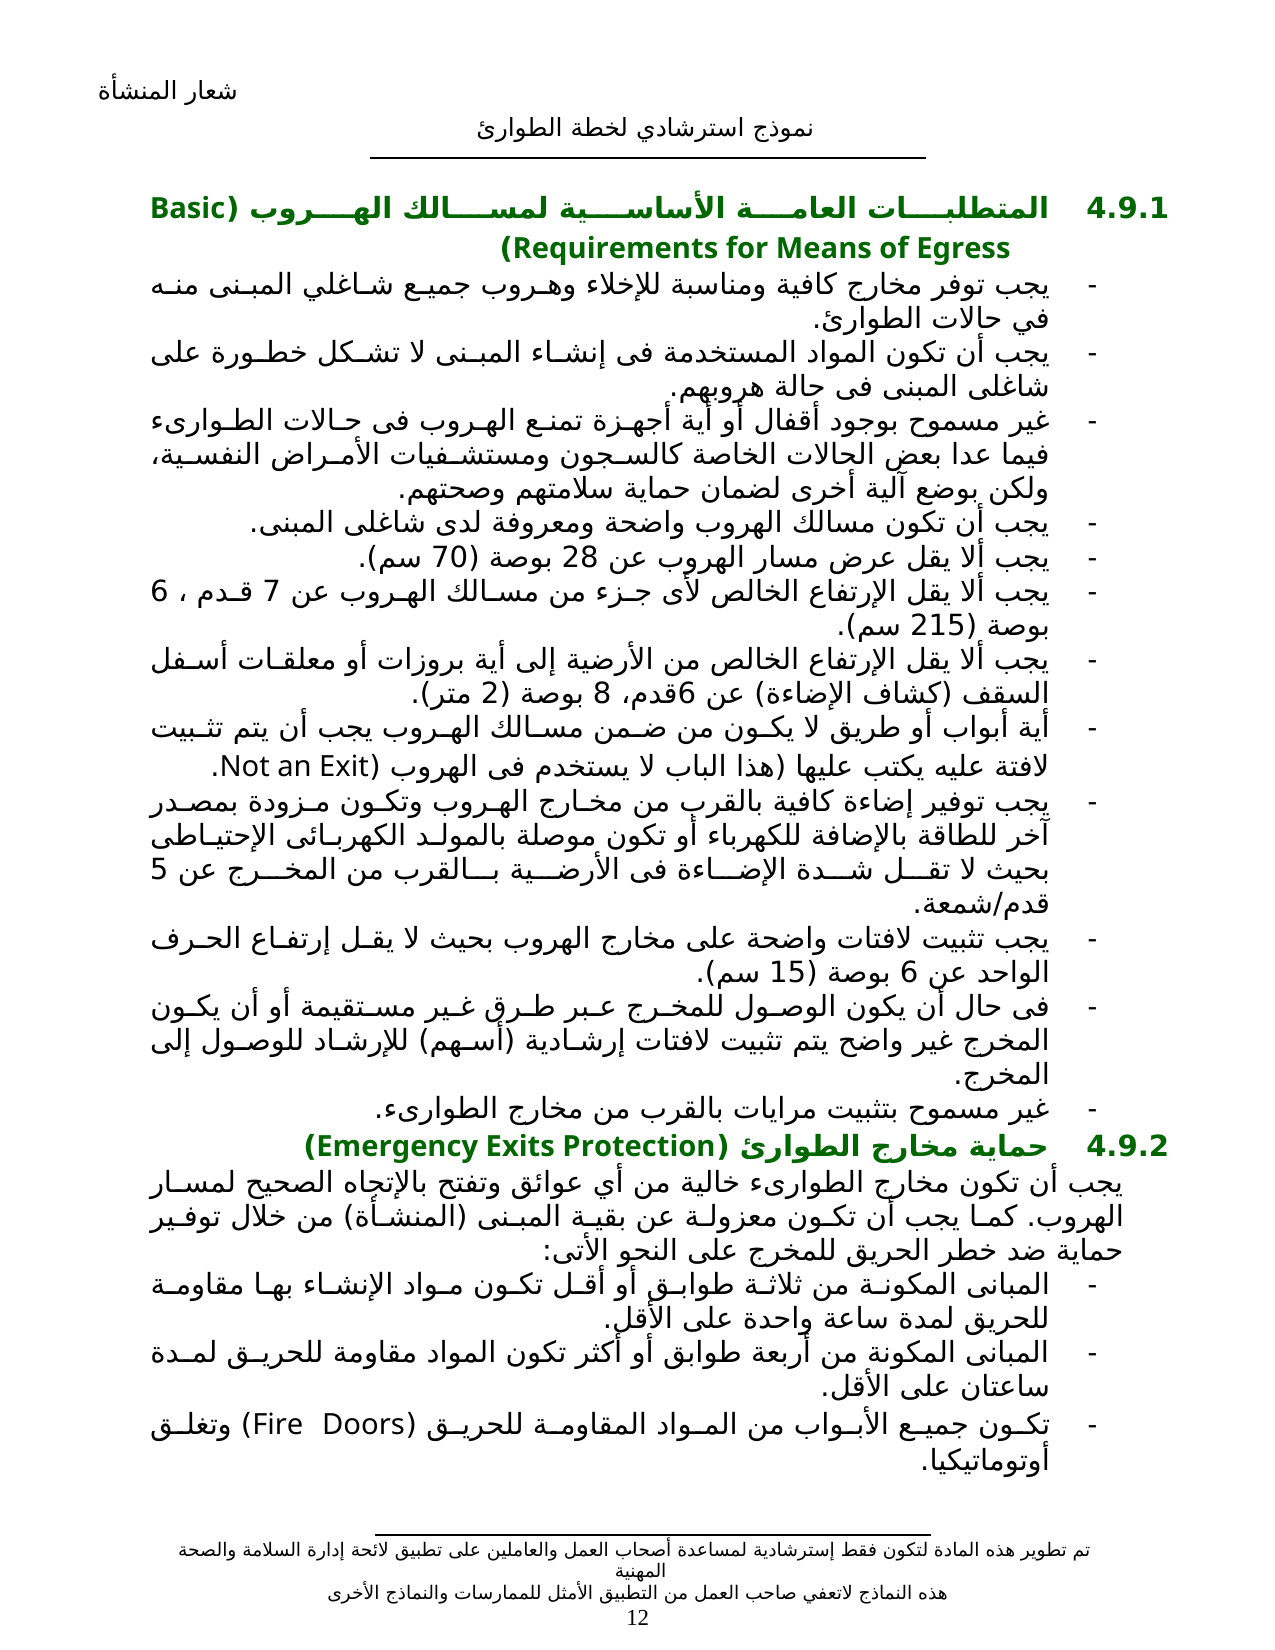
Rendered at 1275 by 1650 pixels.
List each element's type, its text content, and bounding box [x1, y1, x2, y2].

list يجب ألا يقل عرض مسار الهروب عن 28 بوصة (70 سم). [150, 540, 1087, 574]
list يجب تثبيت لافتات واضحة على مخارج الهروب بحيث لا يقل إرتفاع الحرف الواحد عن 6 بوصة (15 سم). [150, 921, 1087, 989]
list غير مسموح بوجود أقفال أو أية أجهزة تمنع الهروب فى حالات الطوارىء فيما عدا بعض الحالات الخاصة كالسجون ومستشفيات الأمراض النفسية، ولكن بوضع آلية أخرى لضمان حماية سلامتهم وصحتهم. [150, 403, 1087, 506]
list تكون جميع الأبواب من المواد المقاومة للحريق (Fire Doors) وتغلق أوتوماتيكيا. [150, 1403, 1087, 1477]
list المبانى المكونة من ثلاثة طوابق أو أقل تكون مواد الإنشاء بها مقاومة للحريق لمدة ساعة واحدة على الأقل. [150, 1267, 1087, 1335]
list غير مسموح بتثبيت مرايات بالقرب من مخارج الطوارىء. [150, 1091, 1087, 1125]
list يجب توفير إضاءة كافية بالقرب من مخارج الهروب وتكون مزودة بمصدر آخر للطاقة بالإضافة للكهرباء أو تكون موصلة بالمولد الكهربائى الإحتياطى بحيث لا تقل شدة الإضاءة فى الأرضية بالقرب من المخرج عن 5 قدم/شمعة. [150, 784, 1087, 921]
subtitle حماية مخارج الطوارئ (Emergency Exits Protection) [150, 1125, 1086, 1165]
list أية أبواب أو طريق لا يكون من ضمن مسالك الهروب يجب أن يتم تثبيت لافتة عليه يكتب عليها (هذا الباب لا يستخدم فى الهروب (Not an Exit. [150, 711, 1087, 784]
list المبانى المكونة من أربعة طوابق أو أكثر تكون المواد مقاومة للحريق لمدة ساعتان على الأقل. [150, 1335, 1087, 1403]
list فى حال أن يكون الوصول للمخرج عبر طرق غير مستقيمة أو أن يكون المخرج غير واضح يتم تثبيت لافتات إرشادية (أسهم) للإرشاد للوصول إلى المخرج. [150, 989, 1087, 1091]
list يجب ألا يقل الإرتفاع الخالص لأى جزء من مسالك الهروب عن 7 قدم ، 6 بوصة (215 سم). [150, 574, 1087, 642]
subtitle المتطلبات العامة الأساسية لمسالك الهروب (Basic Requirements for Means of Egress) [150, 187, 1086, 267]
list يجب أن تكون مسالك الهروب واضحة ومعروفة لدى شاغلى المبنى. [150, 506, 1087, 540]
list يجب أن تكون مخارج الطوارىء خالية من أي عوائق وتفتح بالإتجاه الصحيح لمسار الهروب. كما يجب أن تكون معزولة عن بقية المبنى (المنشأة) من خلال توفير حماية ضد خطر الحريق للمخرج على النحو الأتى: [150, 1165, 1124, 1267]
list يجب ألا يقل الإرتفاع الخالص من الأرضية إلى أية بروزات أو معلقات أسفل السقف (كشاف الإضاءة) عن 6قدم، 8 بوصة (2 متر). [150, 642, 1087, 711]
list يجب توفر مخارج كافية ومناسبة للإخلاء وهروب جميع شاغلي المبنى منه في حالات الطوارئ. [150, 267, 1087, 335]
list يجب أن تكون المواد المستخدمة فى إنشاء المبنى لا تشكل خطورة على شاغلى المبنى فى حالة هروبهم. [150, 335, 1087, 403]
